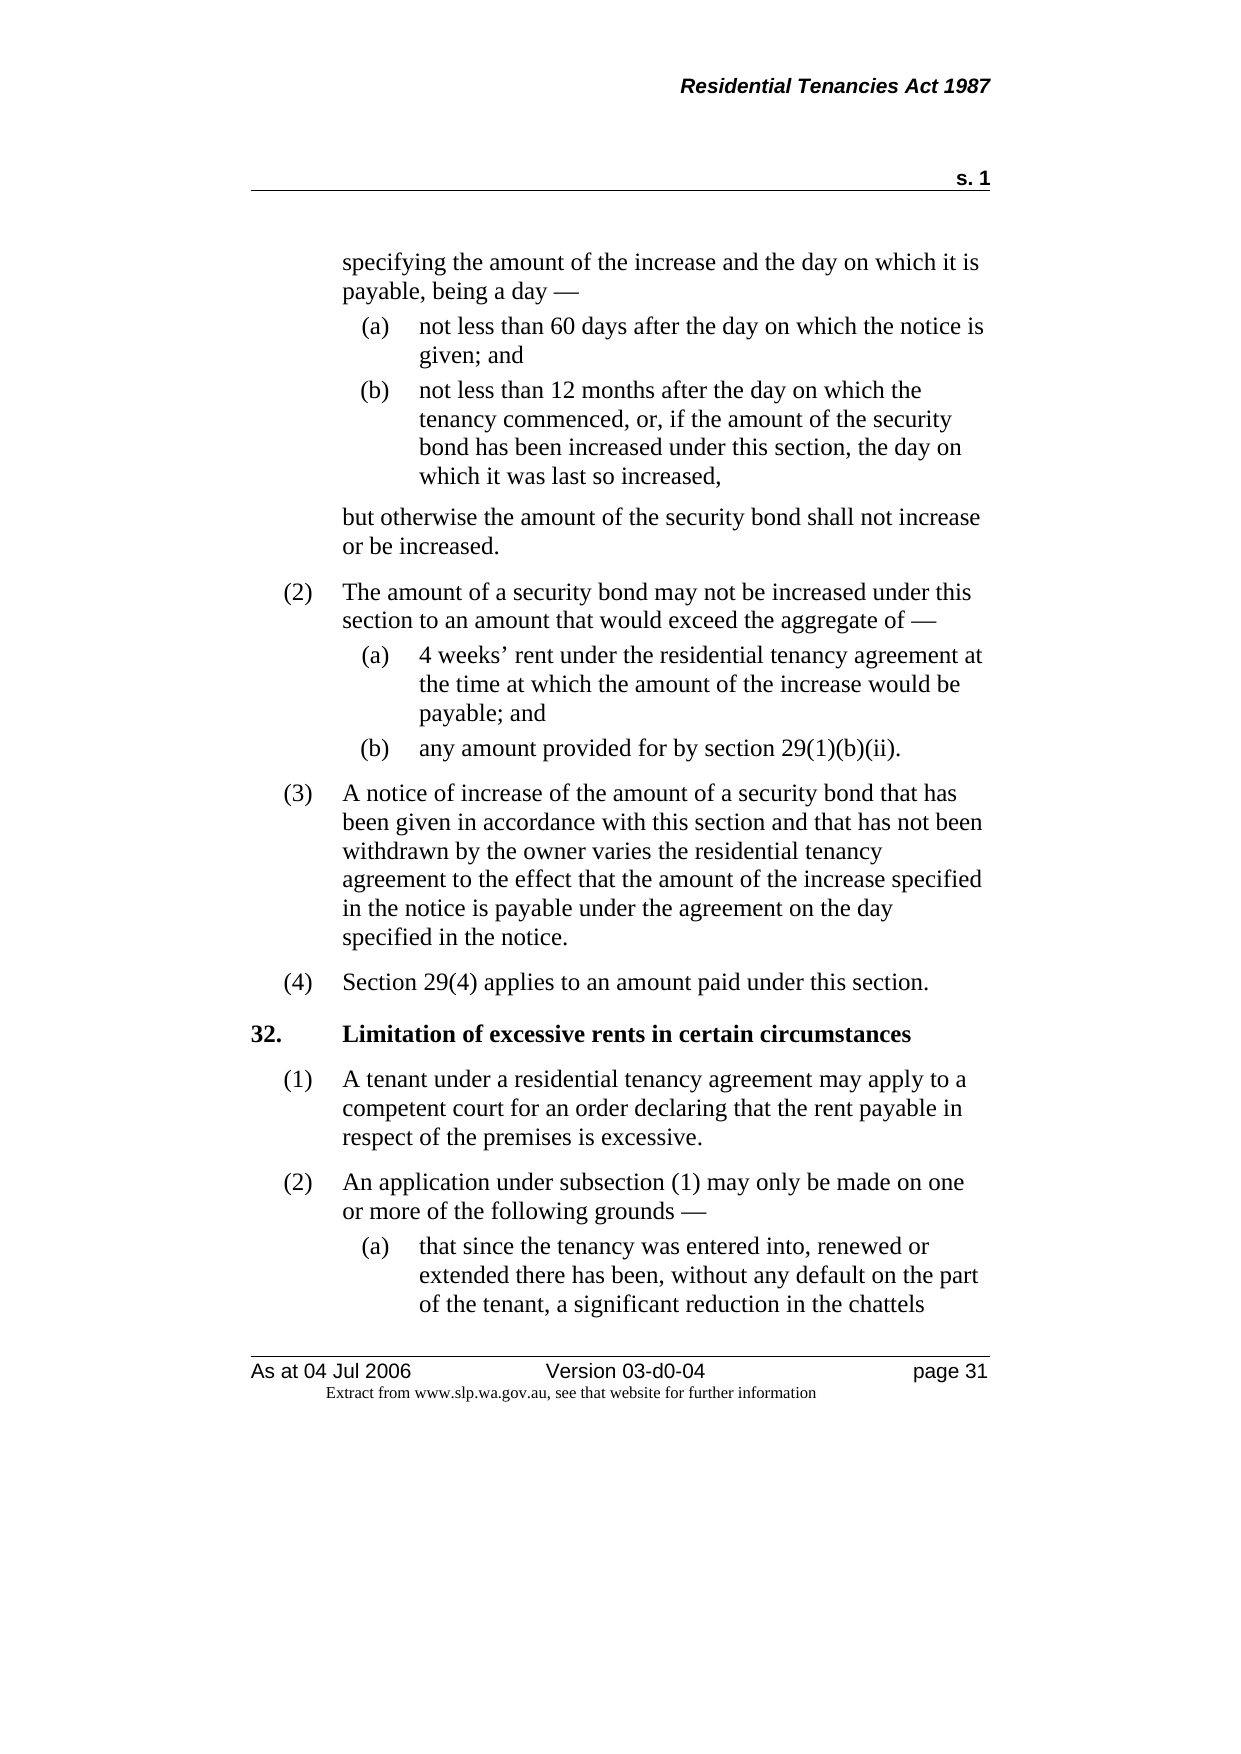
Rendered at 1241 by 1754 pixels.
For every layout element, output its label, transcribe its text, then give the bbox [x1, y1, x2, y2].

text but otherwise the amount of the security bond shall not increase or be increased. [251, 502, 990, 560]
text (a) 4 weeks’ rent under the residential tenancy agreement at the time at which the amount of the increase would be payable; and [251, 640, 990, 727]
text (b) not less than 12 months after the day on which the tenancy commenced, or, if the amount of the security bond has been increased under this section, the day on which it was last so increased, [251, 375, 990, 490]
text (2) The amount of a security bond may not be increased under this section to an amount that would exceed the aggregate of — [251, 577, 990, 634]
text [251, 247, 990, 305]
text (1) A tenant under a residential tenancy agreement may apply to a competent court for an order declaring that the rent payable in respect of the premises is excessive. [251, 1064, 990, 1151]
text (a) not less than 60 days after the day on which the notice is given; and [251, 311, 990, 369]
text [251, 1231, 990, 1317]
text (b) any amount provided for by section 29(1)(b)(ii). [251, 733, 990, 762]
text (2) An application under subsection (1) may only be made on one or more of the following grounds — [251, 1167, 990, 1225]
subtitle 32. Limitation of excessive rents in certain circumstances [251, 1019, 990, 1048]
text (3) A notice of increase of the amount of a security bond that has been given in accordance with this section and that has not been withdrawn by the owner varies the residential tenancy agreement to the effect that the amount of the increase specified in the notice is payable under the agreement on the day specified in the notice. [251, 778, 990, 951]
text (4) Section 29(4) applies to an amount paid under this section. [251, 967, 990, 996]
